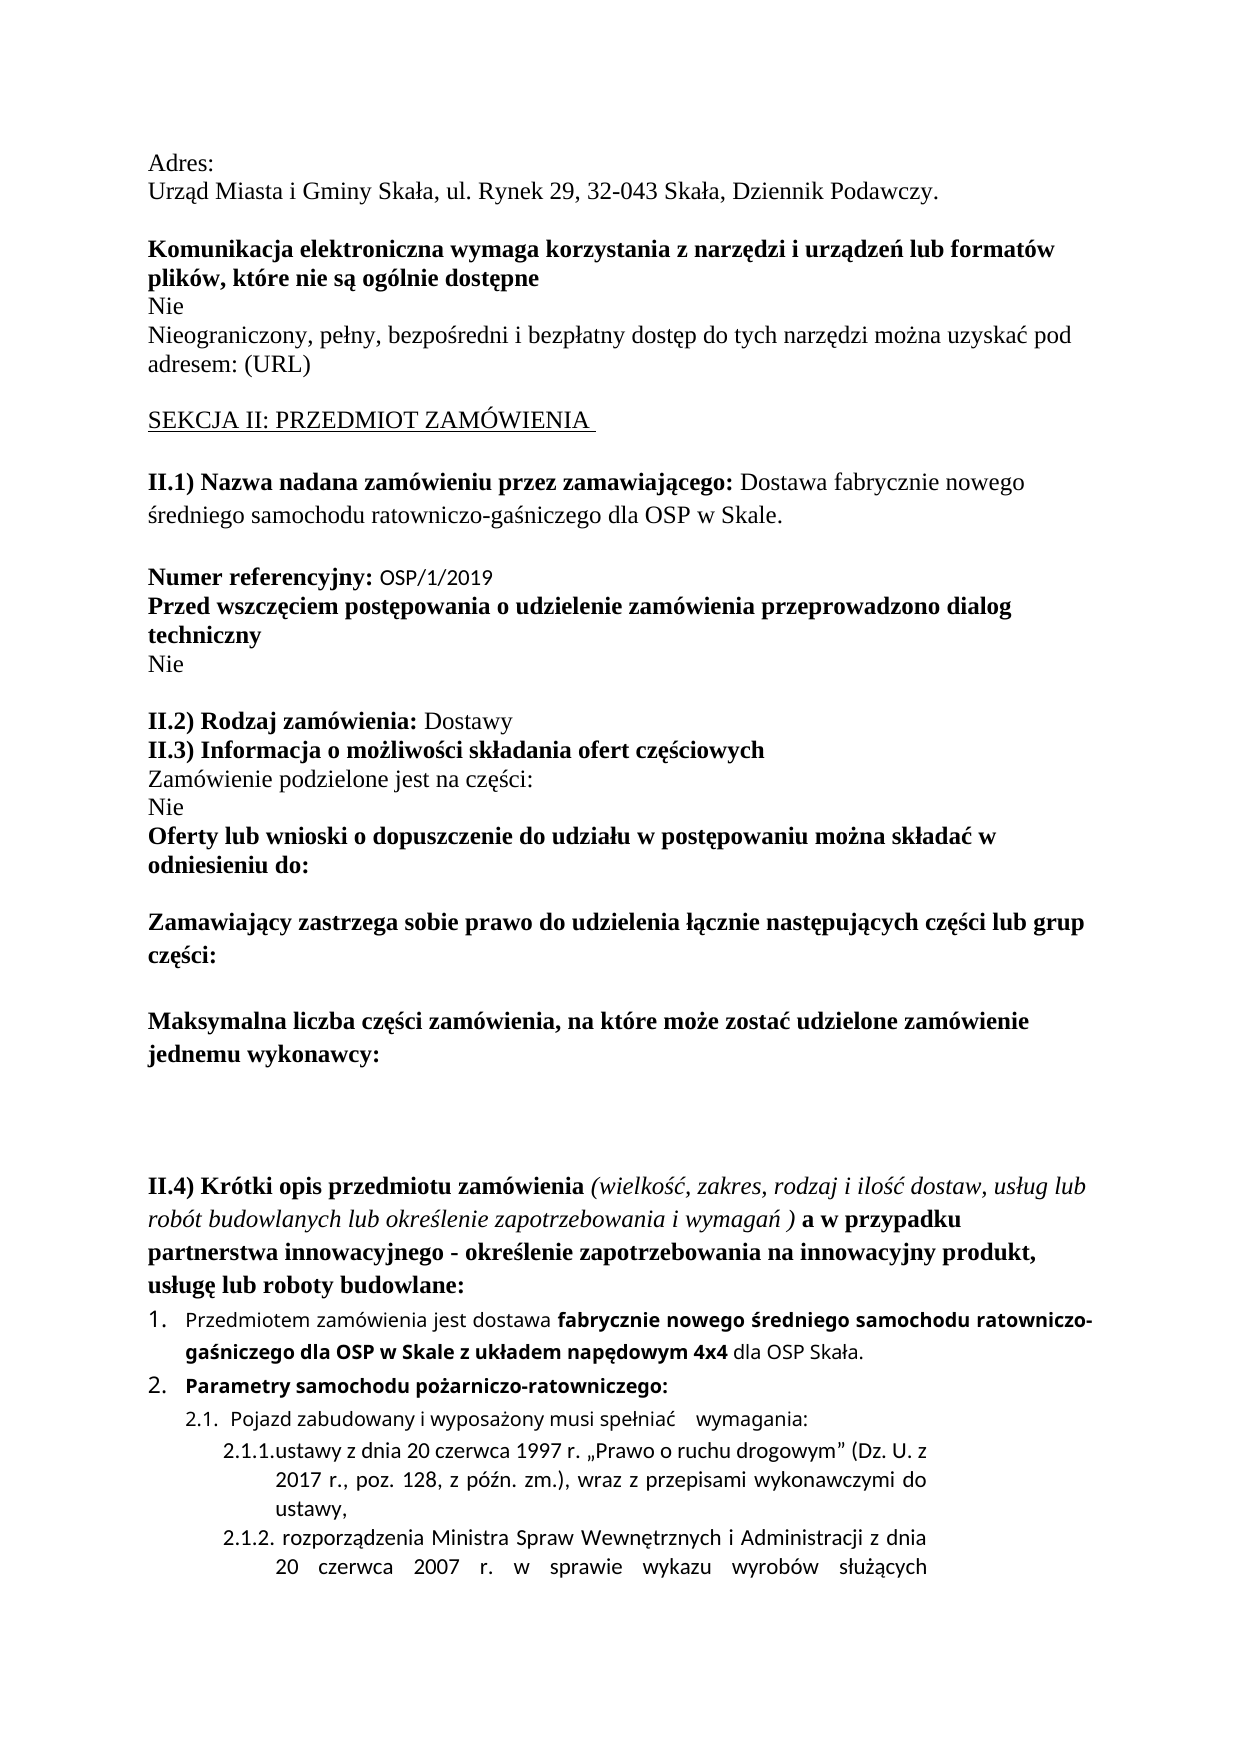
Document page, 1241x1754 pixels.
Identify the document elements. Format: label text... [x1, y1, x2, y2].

list ustawy z dnia 20 czerwca 1997 r. „Prawo o ruchu drogowym” (Dz. U. z 2017 r., poz. 128, z późn. zm.), wraz z przepisami wykonawczymi do ustawy, [223, 1436, 928, 1522]
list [223, 1523, 928, 1580]
list Pojazd zabudowany i wyposażony musi spełniać wymagania: [185, 1405, 1093, 1432]
text Nie Nieograniczony, pełny, bezpośredni i bezpłatny dostęp do tych narzędzi można uzyskać pod adresem: (URL) [148, 291, 1093, 406]
text II.2) Rodzaj zamówienia: Dostawy II.3) Informacja o możliwości składania ofert częściowych Zamówienie podzielone jest na części: [148, 677, 1093, 792]
text Zamawiający zastrzega sobie prawo do udzielenia łącznie następujących części lub grup części: Maksymalna liczba części zamówienia, na które może zostać udzielone zamówienie jednemu wykonawcy: II.4) Krótki opis przedmiotu zamówienia (wielkość, zakres, rodzaj i ilość dostaw, usług lub robót budowlanych lub określenie zapotrzebowania i wymagań ) a w przypadku partnerstwa innowacyjnego - określenie zapotrzebowania na innowacyjny produkt, usługę lub roboty budowlane: [148, 907, 1093, 1299]
list Parametry samochodu pożarniczo-ratowniczego: [148, 1369, 1093, 1400]
text Nie [148, 649, 1093, 677]
text II.1) Nazwa nadana zamówieniu przez zamawiającego: Dostawa fabrycznie nowego średniego samochodu ratowniczo-gaśniczego dla OSP w Skale. [148, 434, 1087, 529]
text Komunikacja elektroniczna wymaga korzystania z narzędzi i urządzeń lub formatów plików, które nie są ogólnie dostępne [148, 205, 1093, 291]
list Przedmiotem zamówienia jest dostawa fabrycznie nowego średniego samochodu ratowniczo-gaśniczego dla OSP w Skale z układem napędowym 4x4 dla OSP Skała. [148, 1303, 1093, 1365]
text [148, 148, 1093, 205]
text Numer referencyjny: OSP/1/2019 Przed wszczęciem postępowania o udzielenie zamówienia przeprowadzono dialog techniczny [148, 533, 1093, 649]
text Nie Oferty lub wnioski o dopuszczenie do udziału w postępowaniu można składać w odniesieniu do: [148, 792, 1093, 907]
text SEKCJA II: PRZEDMIOT ZAMÓWIENIA [148, 406, 1093, 434]
